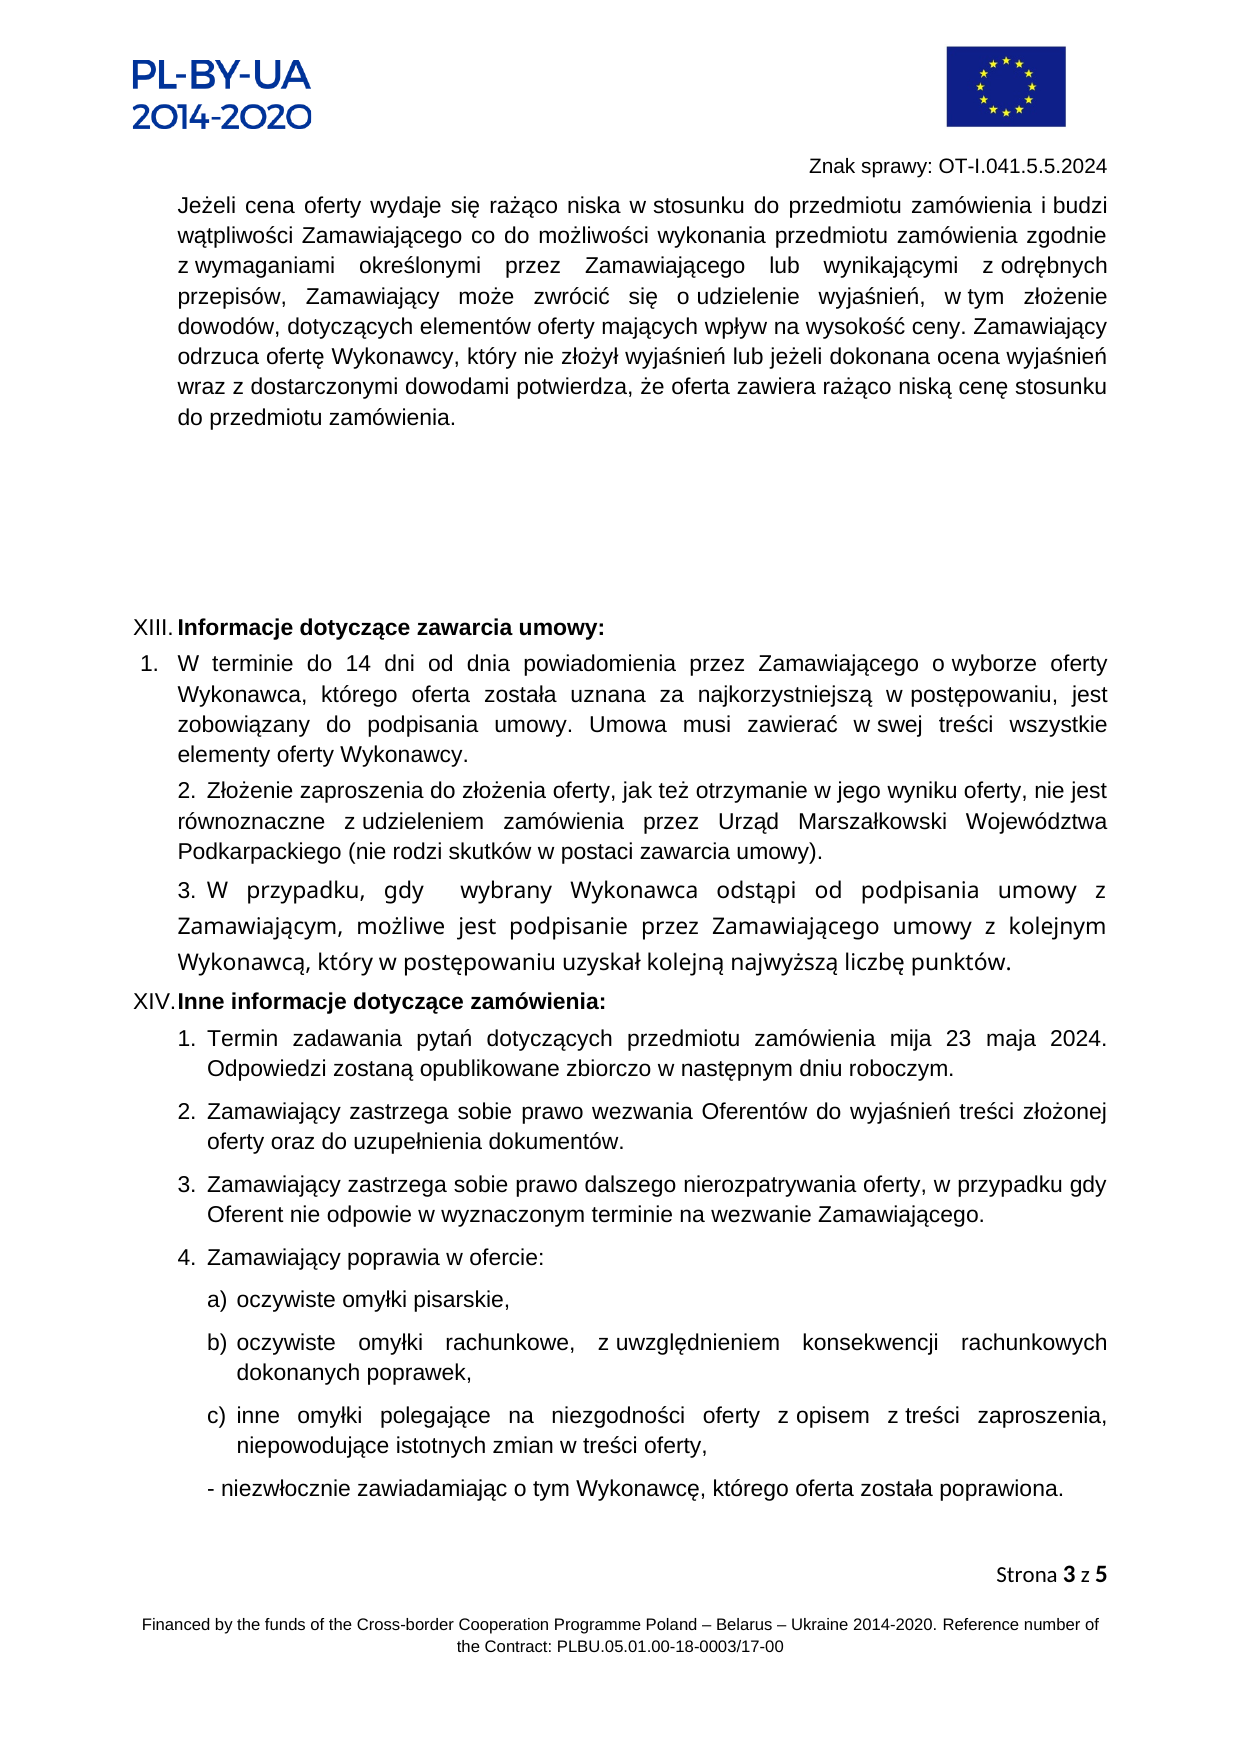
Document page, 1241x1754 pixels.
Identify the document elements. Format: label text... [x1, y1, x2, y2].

list Złożenie zaproszenia do złożenia oferty, jak też otrzymanie w jego wyniku oferty, nie jest równoznaczne z udzieleniem zamówienia przez Urząd Marszałkowski Województwa Podkarpackiego (nie rodzi skutków w postaci zawarcia umowy). [177, 777, 1107, 864]
list Zamawiający zastrzega sobie prawo dalszego nierozpatrywania oferty, w przypadku gdy Oferent nie odpowie w wyznaczonym terminie na wezwanie Zamawiającego. [177, 1171, 1107, 1227]
list W terminie do 14 dni od dnia powiadomienia przez Zamawiającego o wyborze oferty Wykonawca, którego oferta została uznana za najkorzystniejszą w postępowaniu, jest zobowiązany do podpisania umowy. Umowa musi zawierać w swej treści wszystkie elementy oferty Wykonawcy. [140, 650, 1107, 767]
text - niezwłocznie zawiadamiając o tym Wykonawcę, którego oferta została poprawiona. [207, 1475, 1107, 1501]
picture [132, 60, 312, 129]
picture [944, 44, 1068, 129]
list oczywiste omyłki rachunkowe, z uwzględnieniem konsekwencji rachunkowych dokonanych poprawek, [207, 1329, 1107, 1386]
list oczywiste omyłki pisarskie, [207, 1286, 1107, 1313]
list Inne informacje dotyczące zamówienia: [133, 988, 1107, 1015]
text Jeżeli cena oferty wydaje się rażąco niska w stosunku do przedmiotu zamówienia i budzi wątpliwości Zamawiającego co do możliwości wykonania przedmiotu zamówienia zgodnie z wymaganiami określonymi przez Zamawiającego lub wynikającymi z odrębnych przepisów, Zamawiający może zwrócić się o udzielenie wyjaśnień, w tym złożenie dowodów, dotyczących elementów oferty mających wpływ na wysokość ceny. Zamawiający odrzuca ofertę Wykonawcy, który nie złożył wyjaśnień lub jeżeli dokonana ocena wyjaśnień wraz z dostarczonymi dowodami potwierdza, że oferta zawiera rażąco niską cenę stosunku do przedmiotu zamówienia. [177, 192, 1107, 430]
list Zamawiający zastrzega sobie prawo wezwania Oferentów do wyjaśnień treści złożonej oferty oraz do uzupełnienia dokumentów. [177, 1098, 1107, 1154]
list Zamawiający poprawia w ofercie: [177, 1243, 1107, 1270]
list Termin zadawania pytań dotyczących przedmiotu zamówienia mija 23 maja 2024. Odpowiedzi zostaną opublikowane zbiorczo w następnym dniu roboczym. [177, 1025, 1107, 1081]
list W przypadku, gdy wybrany Wykonawca odstąpi od podpisania umowy z Zamawiającym, możliwe jest podpisanie przez Zamawiającego umowy z kolejnym Wykonawcą, który w postępowaniu uzyskał kolejną najwyższą liczbę punktów. [177, 874, 1107, 977]
list Informacje dotyczące zawarcia umowy: [133, 614, 1107, 640]
list inne omyłki polegające na niezgodności oferty z opisem z treści zaproszenia, niepowodujące istotnych zmian w treści oferty, [207, 1402, 1107, 1458]
